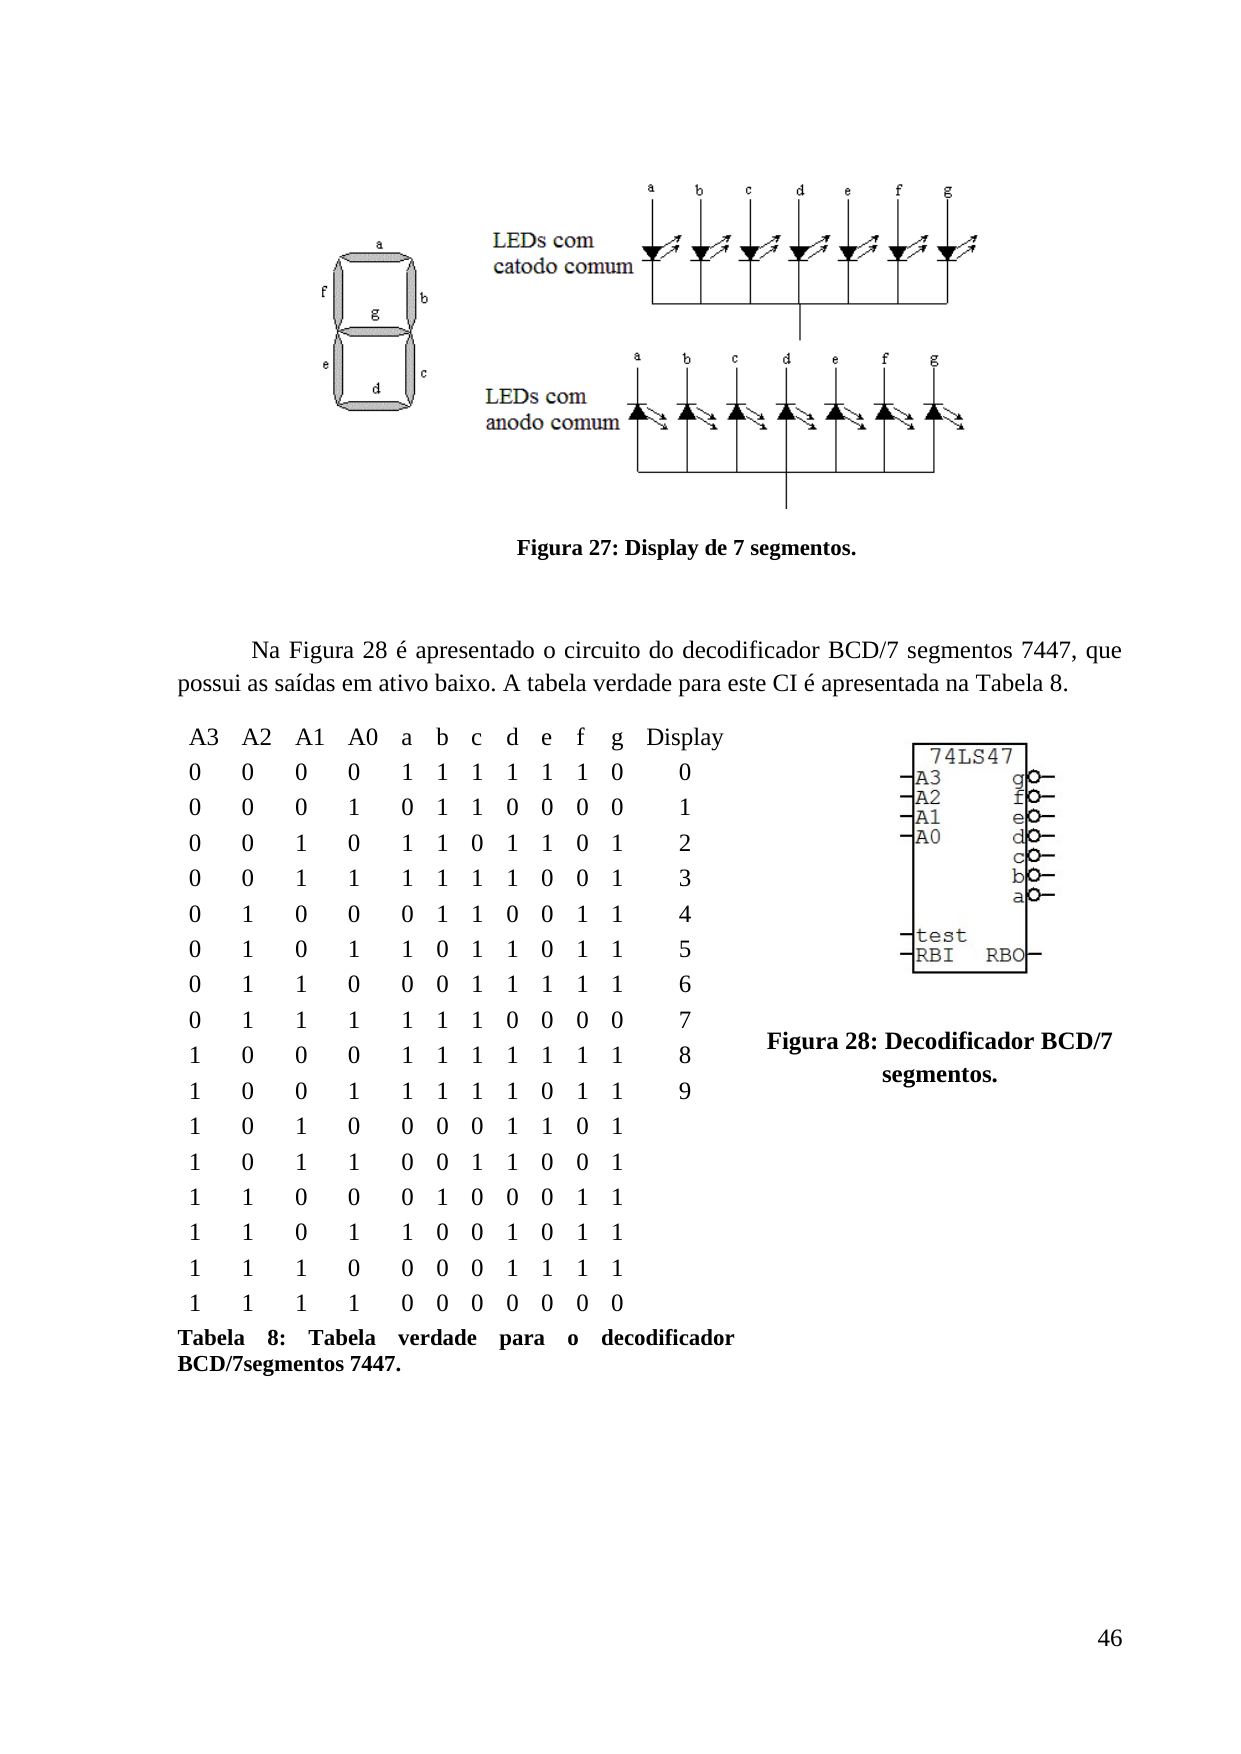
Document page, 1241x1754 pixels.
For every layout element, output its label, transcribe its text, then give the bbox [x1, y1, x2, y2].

text Na Figura 28 é apresentado o circuito do decodificador BCD/7 segmentos 7447, que possui as saídas em ativo baixo. A tabela verdade para este CI é apresentada na Tabela 8. [177, 635, 1122, 697]
picture [887, 721, 1067, 1002]
picture [321, 177, 978, 509]
table_header Figura 28: Decodificador BCD/7 segmentos. [746, 722, 1133, 1505]
